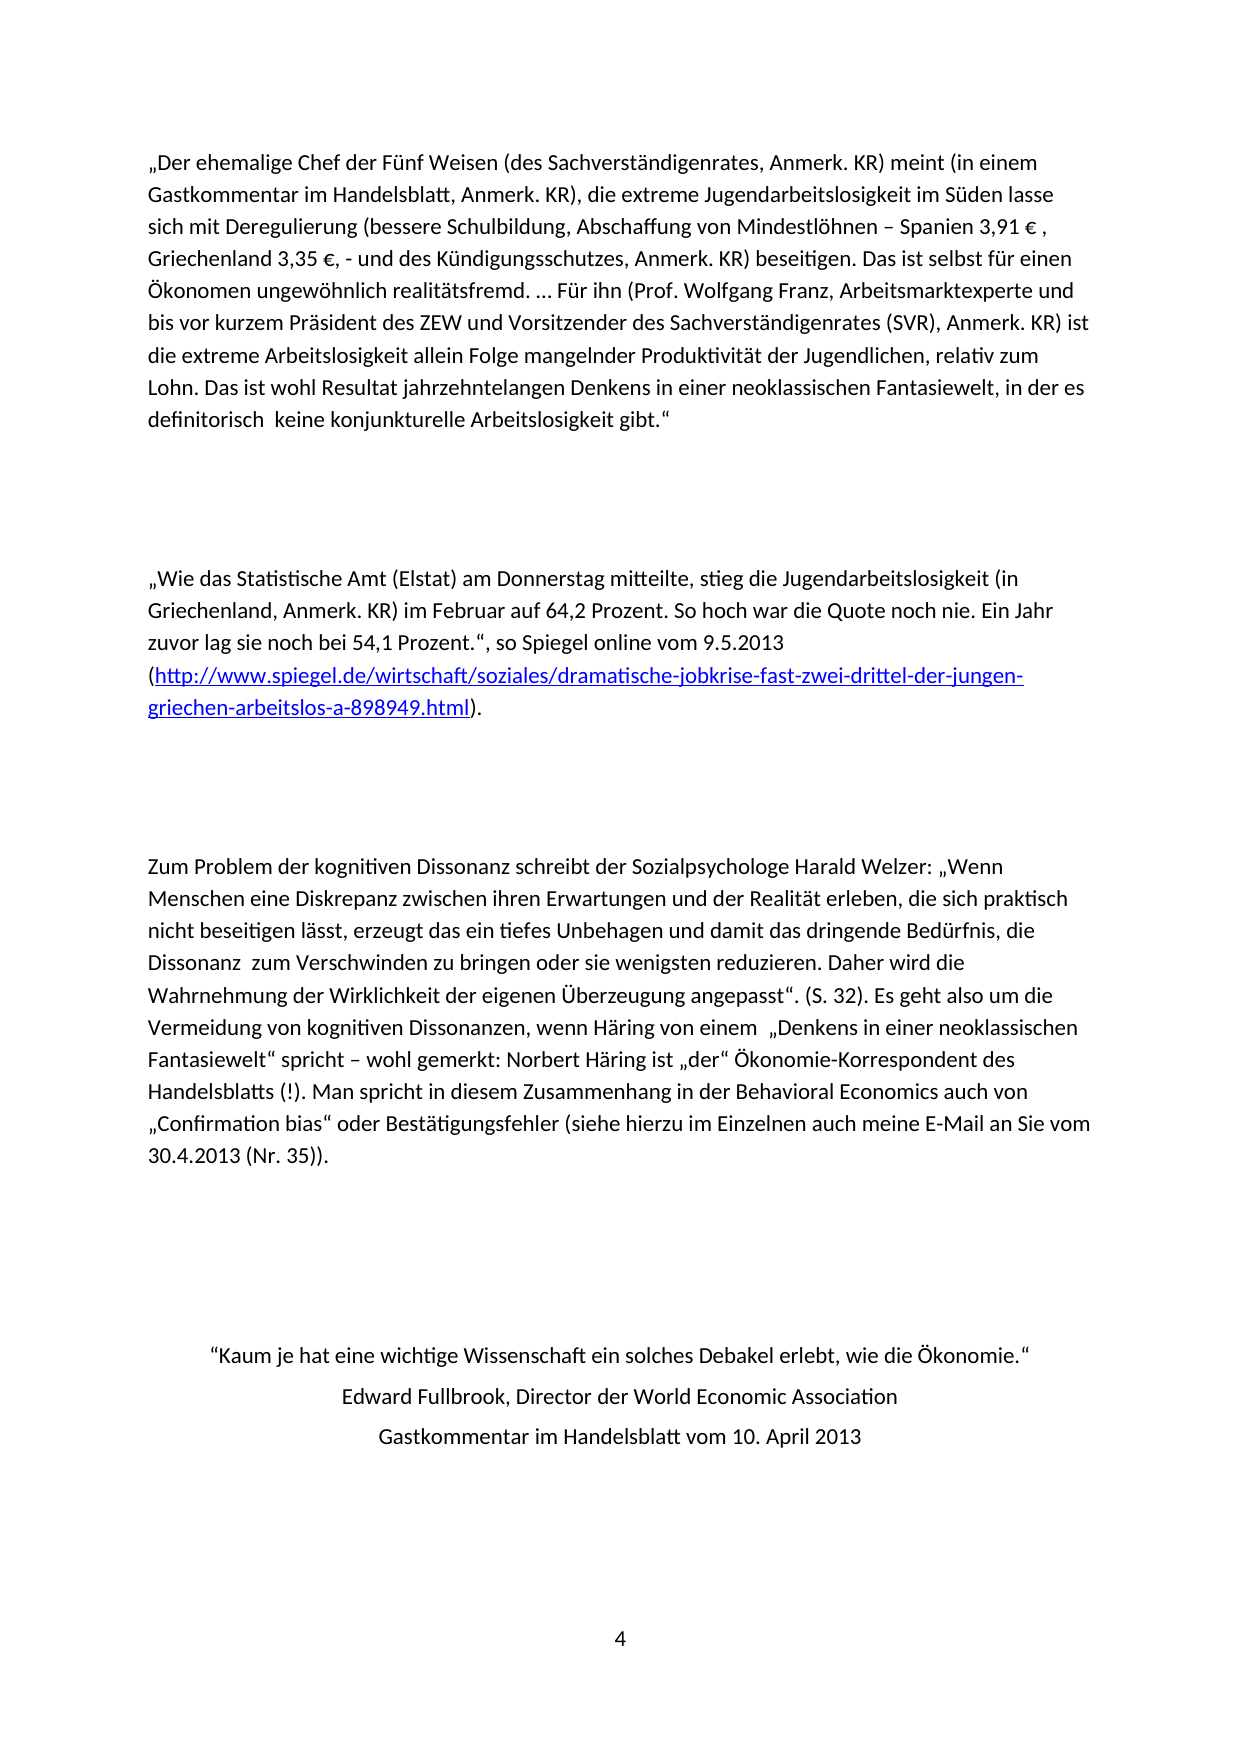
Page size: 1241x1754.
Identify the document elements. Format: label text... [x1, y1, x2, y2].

text Gastkommentar im Handelsblatt vom 10. April 2013 [148, 1422, 1093, 1450]
text “Kaum je hat eine wichtige Wissenschaft ein solches Debakel erlebt, wie die Ökonomie.“ [148, 1341, 1093, 1369]
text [148, 148, 1093, 433]
text Zum Problem der kognitiven Dissonanz schreibt der Sozialpsychologe Harald Welzer: „Wenn Menschen eine Diskrepanz zwischen ihren Erwartungen und der Realität erleben, die sich praktisch nicht beseitigen lässt, erzeugt das ein tiefes Unbehagen und damit das dringende Bedürfnis, die Dissonanz zum Verschwinden zu bringen oder sie wenigsten reduzieren. Daher wird die Wahrnehmung der Wirklichkeit der eigenen Überzeugung angepasst“. (S. 32). Es geht also um die Vermeidung von kognitiven Dissonanzen, wenn Häring von einem „Denkens in einer neoklassischen Fantasiewelt“ spricht – wohl gemerkt: Norbert Häring ist „der“ Ökonomie-Korrespondent des Handelsblatts (!). Man spricht in diesem Zusammenhang in der Behavioral Economics auch von „Confirmation bias“ oder Bestätigungsfehler (siehe hierzu im Einzelnen auch meine E-Mail an Sie vom 30.4.2013 (Nr. 35)). [148, 852, 1093, 1170]
text Edward Fullbrook, Director der World Economic Association [148, 1382, 1093, 1410]
text „Wie das Statistische Amt (Elstat) am Donnerstag mitteilte, stieg die Jugendarbeitslosigkeit (in Griechenland, Anmerk. KR) im Februar auf 64,2 Prozent. So hoch war die Quote noch nie. Ein Jahr zuvor lag sie noch bei 54,1 Prozent.“, so Spiegel online vom 9.5.2013 (http://www.spiegel.de/wirtschaft/soziales/dramatische-jobkrise-fast-zwei-drittel-der-jungen-griechen-arbeitslos-a-898949.html). [148, 564, 1093, 721]
